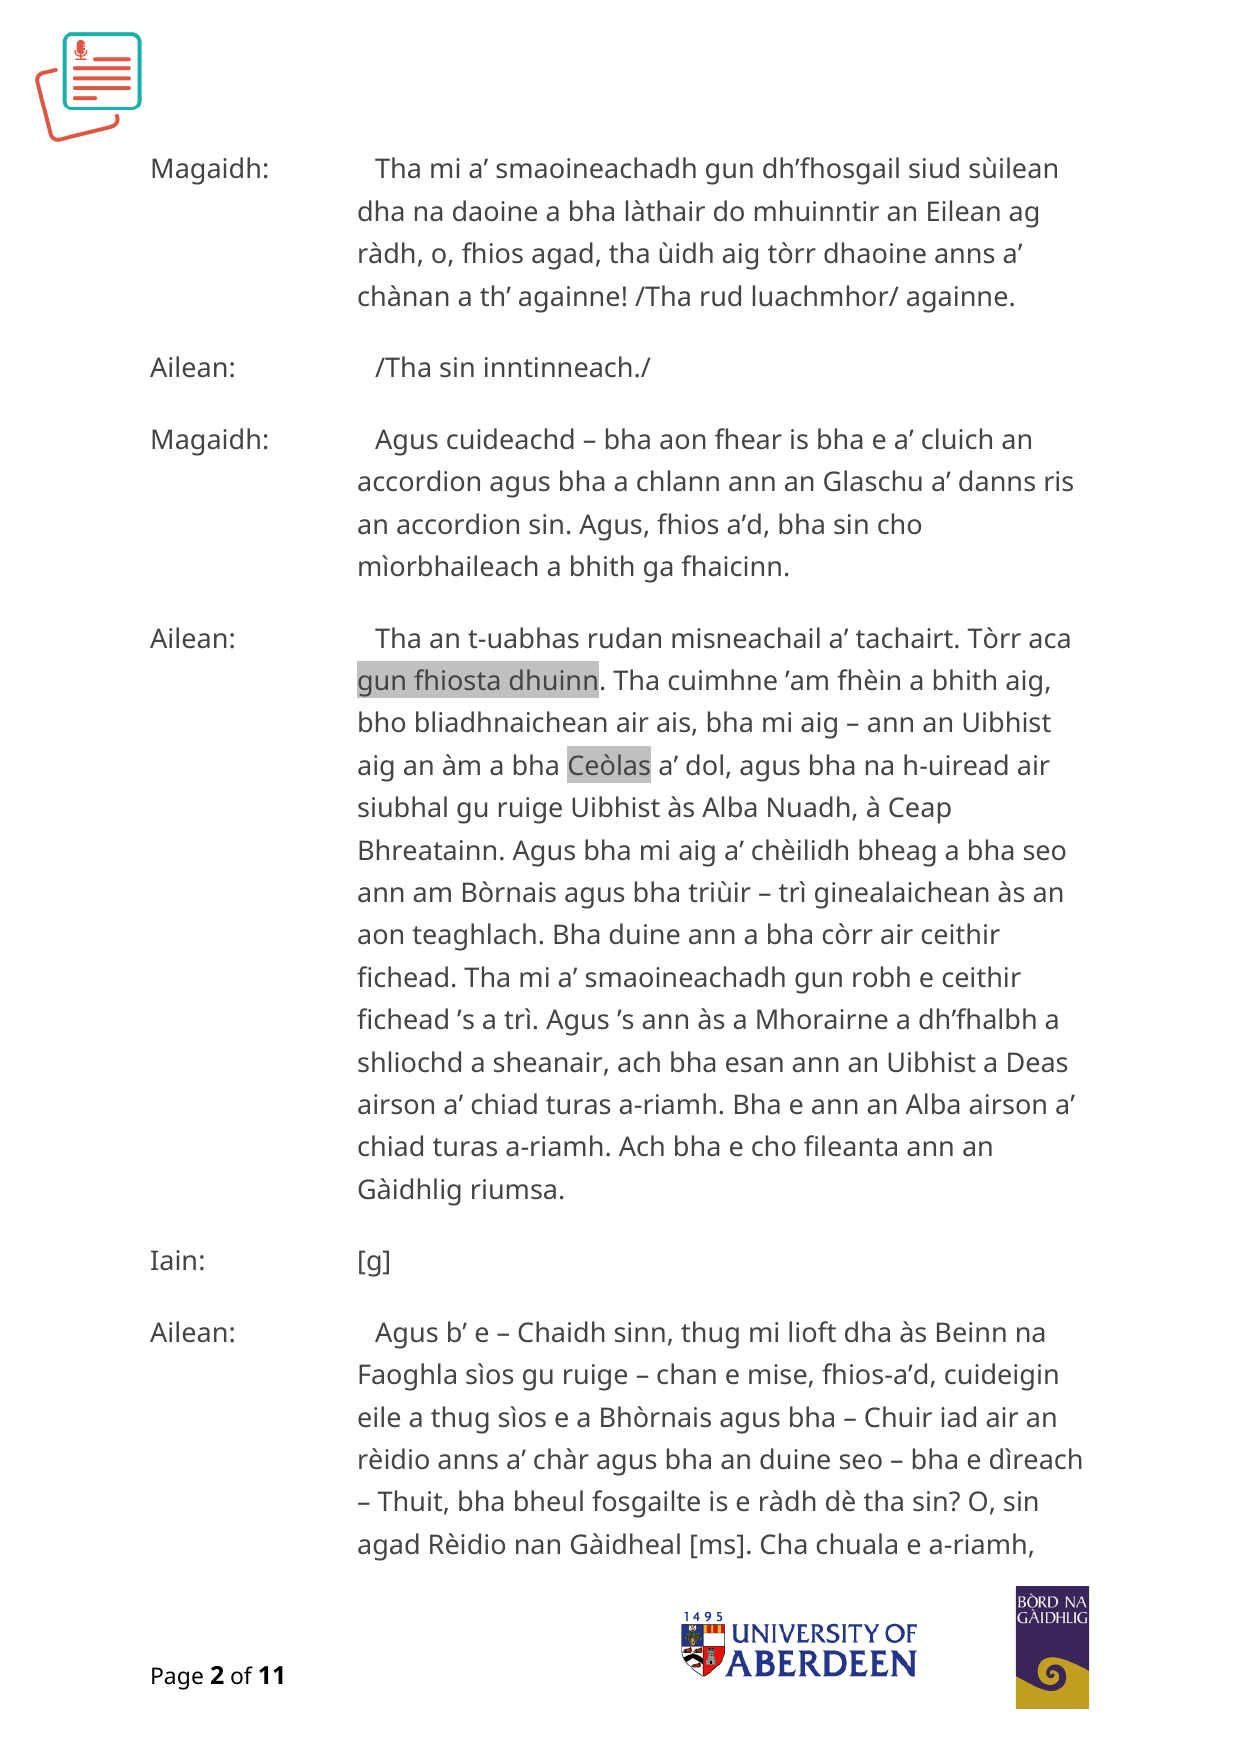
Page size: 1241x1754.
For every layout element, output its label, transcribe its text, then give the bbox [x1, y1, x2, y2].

text Ailean: /Tha sin inntinneach./ [150, 349, 1090, 386]
text Ailean: Tha an t-uabhas rudan misneachail a’ tachairt. Tòrr aca gun fhiosta dhuinn. Tha cuimhne ’am fhèin a bhith aig, bho bliadhnaichean air ais, bha mi aig – ann an Uibhist aig an àm a bha Ceòlas a’ dol, agus bha na h-uiread air siubhal gu ruige Uibhist às Alba Nuadh, à Ceap Bhreatainn. Agus bha mi aig a’ chèilidh bheag a bha seo ann am Bòrnais agus bha triùir – trì ginealaichean às an aon teaghlach. Bha duine ann a bha còrr air ceithir fichead. Tha mi a’ smaoineachadh gun robh e ceithir fichead ’s a trì. Agus ’s ann às a Mhorairne a dh’fhalbh a shliochd a sheanair, ach bha esan ann an Uibhist a Deas airson a’ chiad turas a-riamh. Bha e ann an Alba airson a’ chiad turas a-riamh. Ach bha e cho fileanta ann an Gàidhlig riumsa. [150, 619, 1090, 1207]
picture [26, 25, 150, 149]
picture [681, 1611, 927, 1677]
picture [1015, 1586, 1090, 1709]
text Magaidh: Tha mi a’ smaoineachadh gun dh’fhosgail siud sùilean dha na daoine a bha làthair do mhuinntir an Eilean ag ràdh, o, fhios agad, tha ùidh aig tòrr dhaoine anns a’ chànan a th’ againne! /Tha rud luachmhor/ againne. [150, 150, 1090, 314]
text Iain: [g] [150, 1242, 1090, 1279]
text Magaidh: Agus cuideachd – bha aon fhear is bha e a’ cluich an accordion agus bha a chlann ann an Glaschu a’ danns ris an accordion sin. Agus, fhios a’d, bha sin cho mìorbhaileach a bhith ga fhaicinn. [150, 420, 1090, 584]
